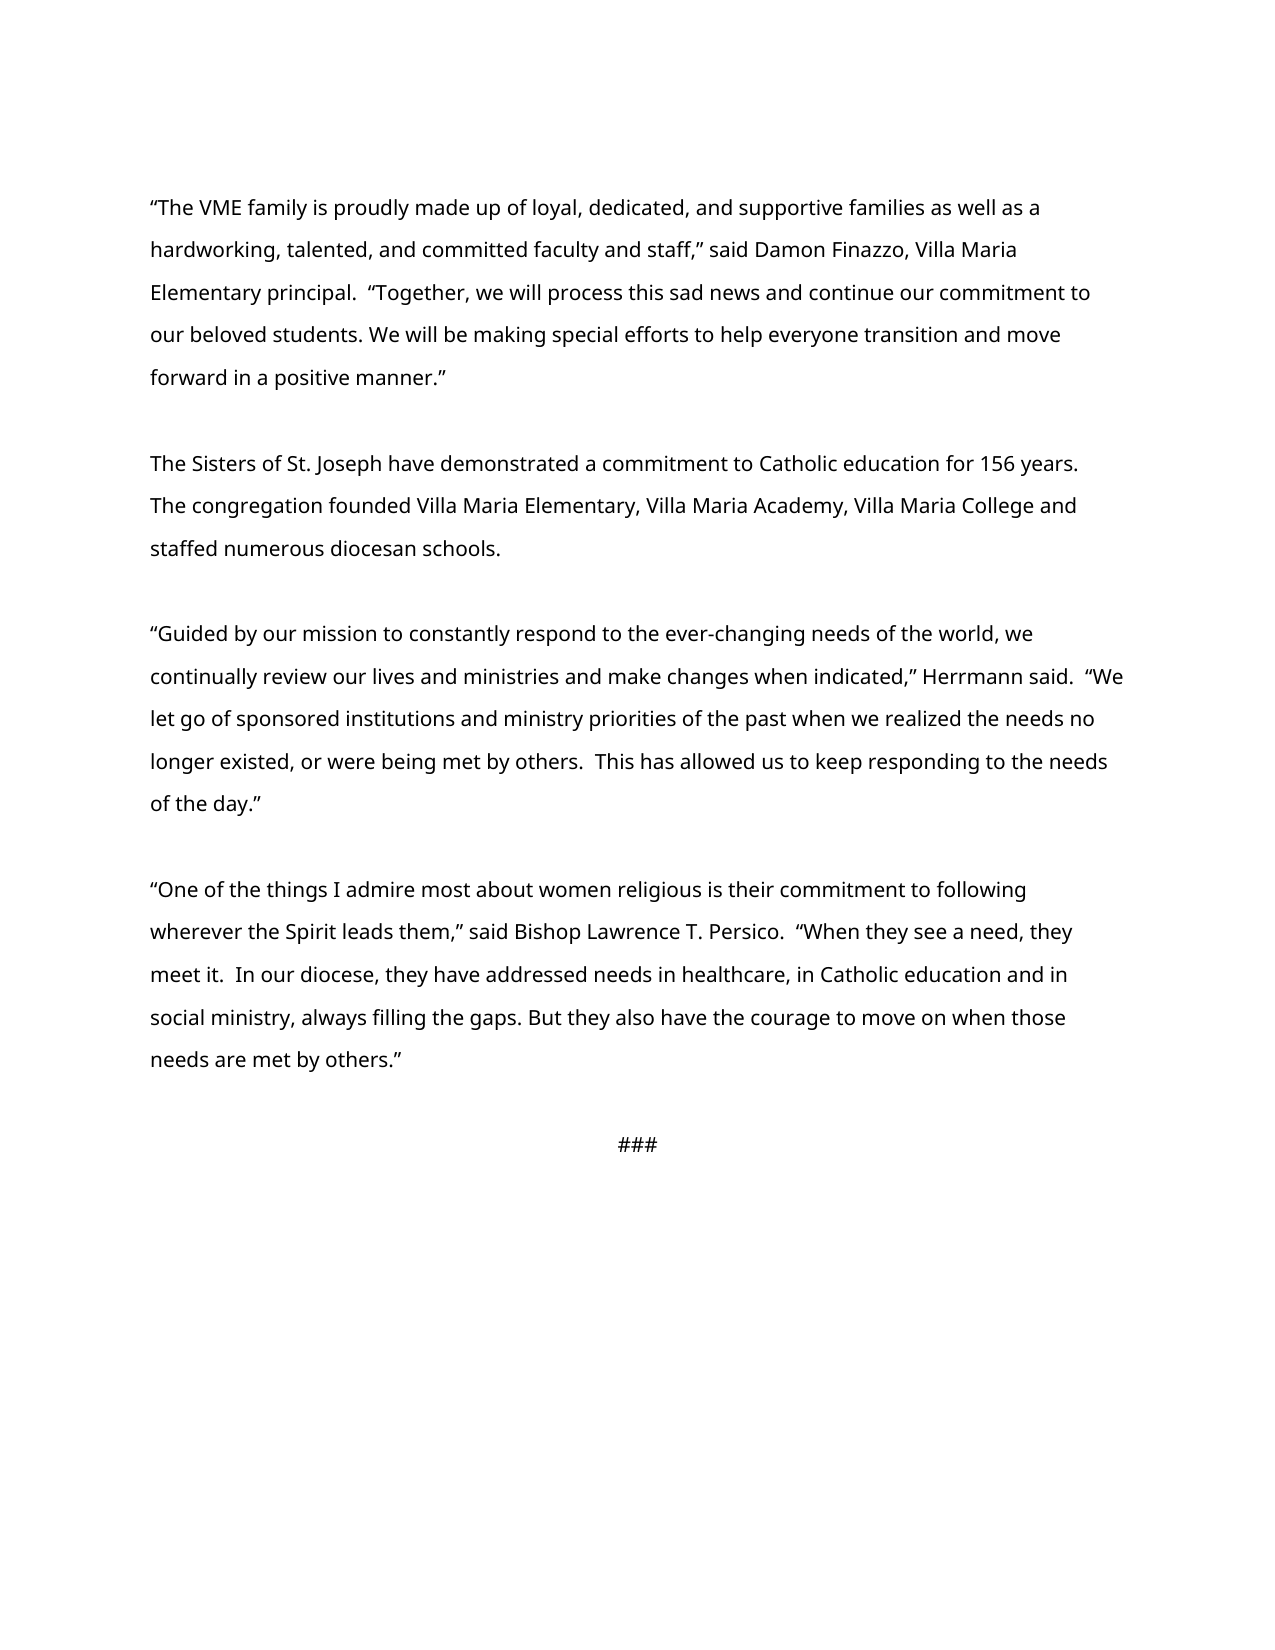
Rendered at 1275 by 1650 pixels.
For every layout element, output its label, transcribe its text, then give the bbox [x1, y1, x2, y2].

text ### [150, 1130, 1125, 1159]
text The Sisters of St. Joseph have demonstrated a commitment to Catholic education for 156 years. The congregation founded Villa Maria Elementary, Villa Maria Academy, Villa Maria College and staffed numerous diocesan schools. [150, 449, 1125, 562]
text “Guided by our mission to constantly respond to the ever-changing needs of the world, we continually review our lives and ministries and make changes when indicated,” Herrmann said. “We let go of sponsored institutions and ministry priorities of the past when we realized the needs no longer existed, or were being met by others. This has allowed us to keep responding to the needs of the day.” [150, 619, 1125, 818]
text “The VME family is proudly made up of loyal, dedicated, and supportive families as well as a hardworking, talented, and committed faculty and staff,” said Damon Finazzo, Villa Maria Elementary principal. “Together, we will process this sad news and continue our commitment to our beloved students. We will be making special efforts to help everyone transition and move forward in a positive manner.” [150, 193, 1125, 391]
text “One of the things I admire most about women religious is their commitment to following wherever the Spirit leads them,” said Bishop Lawrence T. Persico. “When they see a need, they meet it. In our diocese, they have addressed needs in healthcare, in Catholic education and in social ministry, always filling the gaps. But they also have the courage to move on when those needs are met by others.” [150, 875, 1125, 1074]
